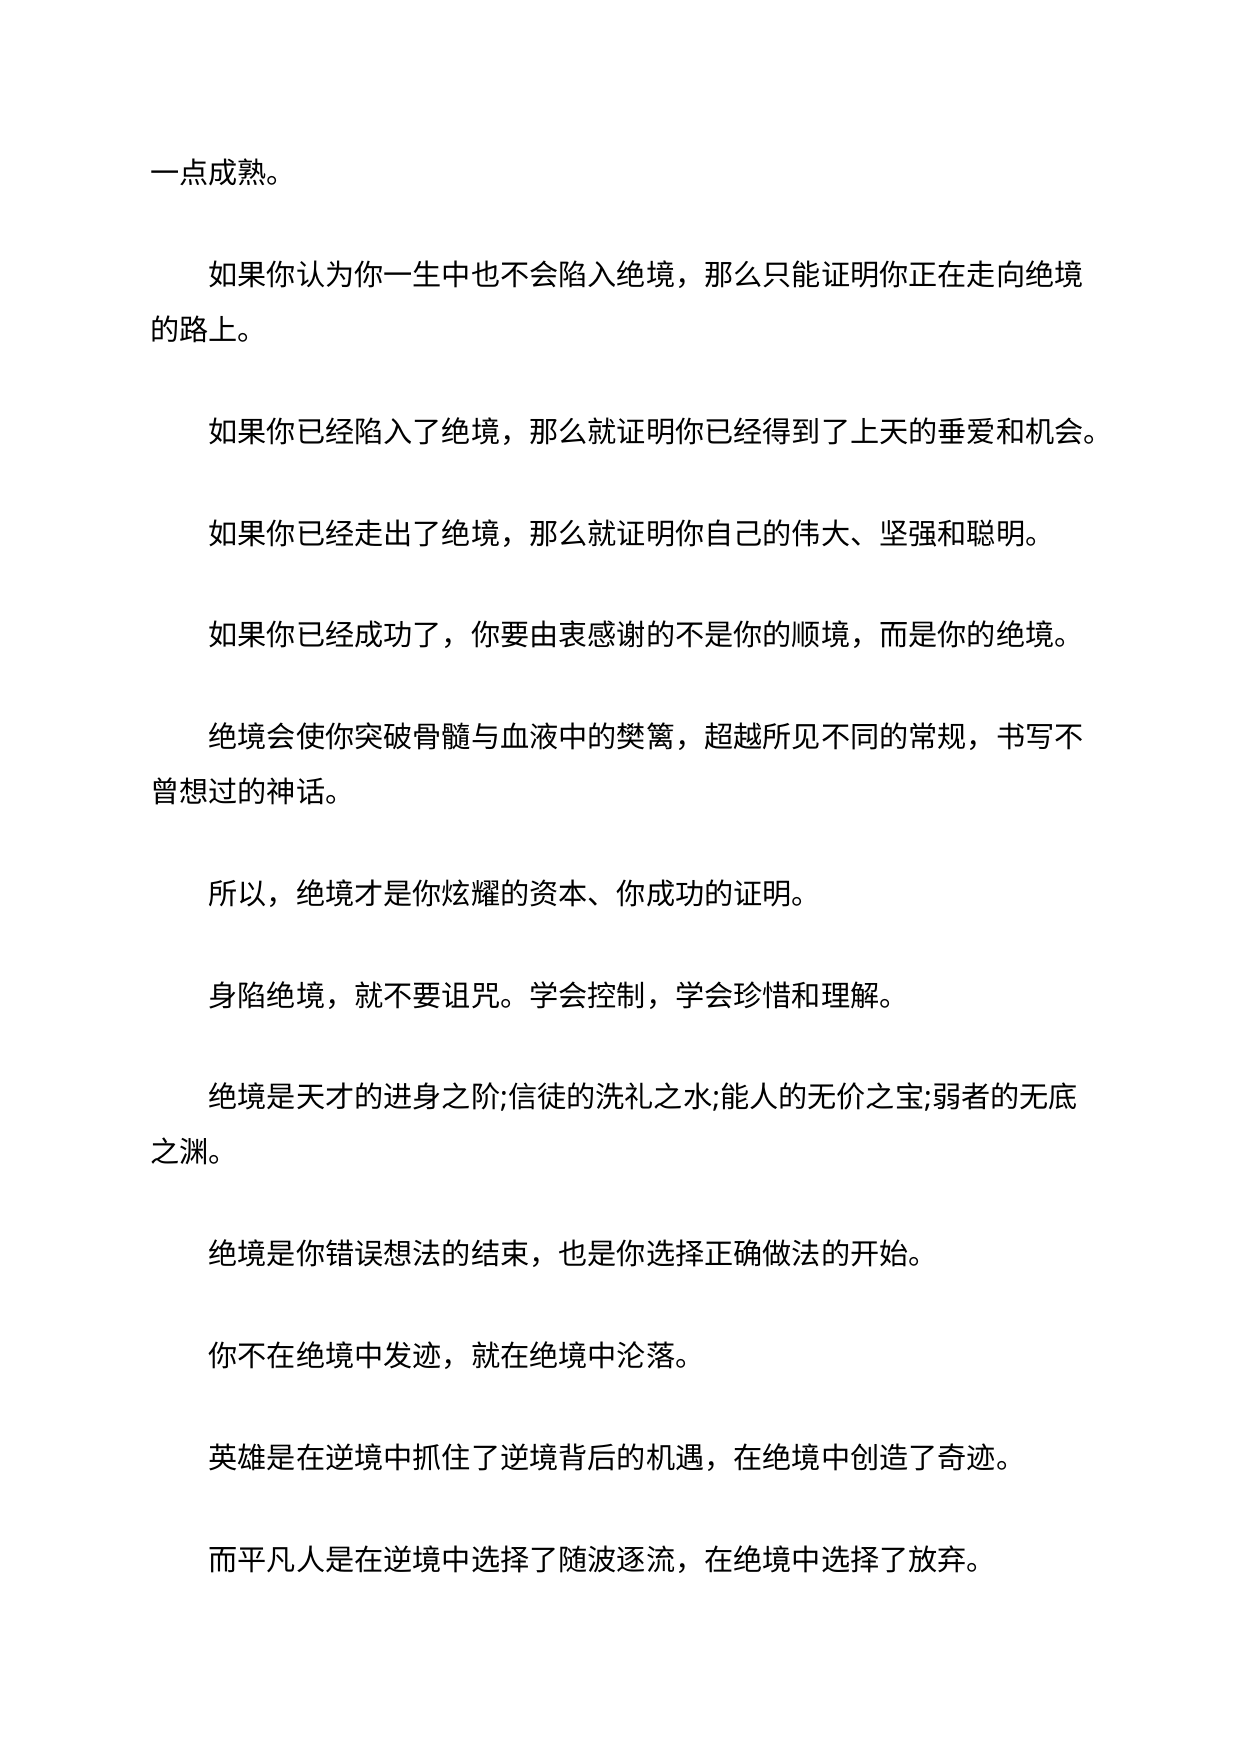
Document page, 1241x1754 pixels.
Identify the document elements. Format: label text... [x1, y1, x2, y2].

text 身陷绝境，就不要诅咒。学会控制，学会珍惜和理解。 [150, 972, 1090, 1014]
text 如果你已经走出了绝境，那么就证明你自己的伟大、坚强和聪明。 [150, 510, 1090, 552]
text 英雄是在逆境中抓住了逆境背后的机遇，在绝境中创造了奇迹。 [150, 1434, 1090, 1477]
text 而平凡人是在逆境中选择了随波逐流，在绝境中选择了放弃。 [150, 1536, 1090, 1578]
text 绝境是天才的进身之阶;信徒的洗礼之水;能人的无价之宝;弱者的无底之渊。 [150, 1074, 1090, 1171]
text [150, 150, 1090, 192]
text 如果你已经陷入了绝境，那么就证明你已经得到了上天的垂爱和机会。 [150, 408, 1090, 451]
text 绝境是你错误想法的结束，也是你选择正确做法的开始。 [150, 1231, 1090, 1273]
text 所以，绝境才是你炫耀的资本、你成功的证明。 [150, 870, 1090, 913]
text 你不在绝境中发迹，就在绝境中沦落。 [150, 1332, 1090, 1375]
text 绝境会使你突破骨髓与血液中的樊篱，超越所见不同的常规，书写不曾想过的神话。 [150, 714, 1090, 811]
text 如果你认为你一生中也不会陷入绝境，那么只能证明你正在走向绝境的路上。 [150, 252, 1090, 349]
text 如果你已经成功了，你要由衷感谢的不是你的顺境，而是你的绝境。 [150, 612, 1090, 654]
